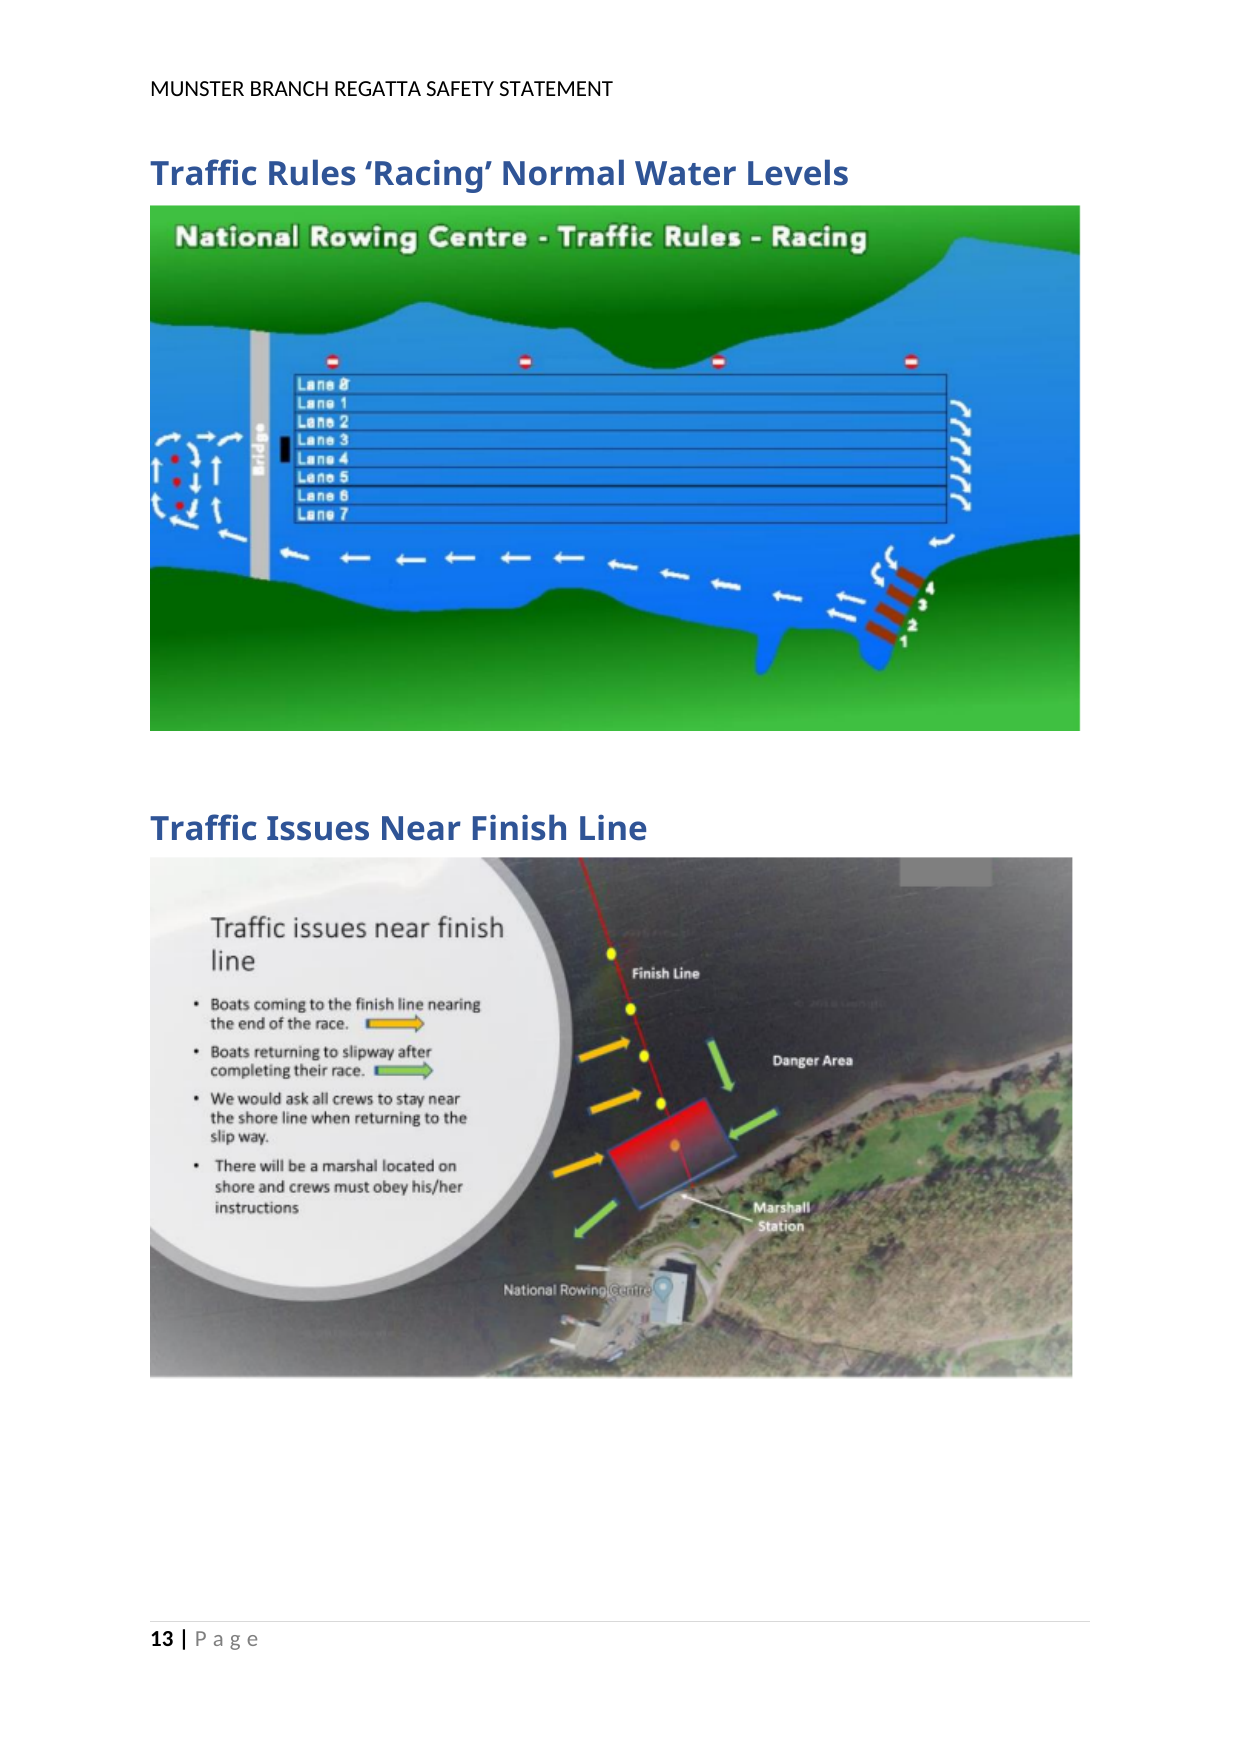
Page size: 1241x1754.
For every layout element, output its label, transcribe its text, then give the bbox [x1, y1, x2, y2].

picture [150, 198, 1091, 731]
subtitle Traffic Rules ‘Racing’ Normal Water Levels [150, 150, 1090, 195]
subtitle Traffic Issues Near Finish Line [150, 805, 1090, 850]
picture [150, 853, 1091, 1379]
